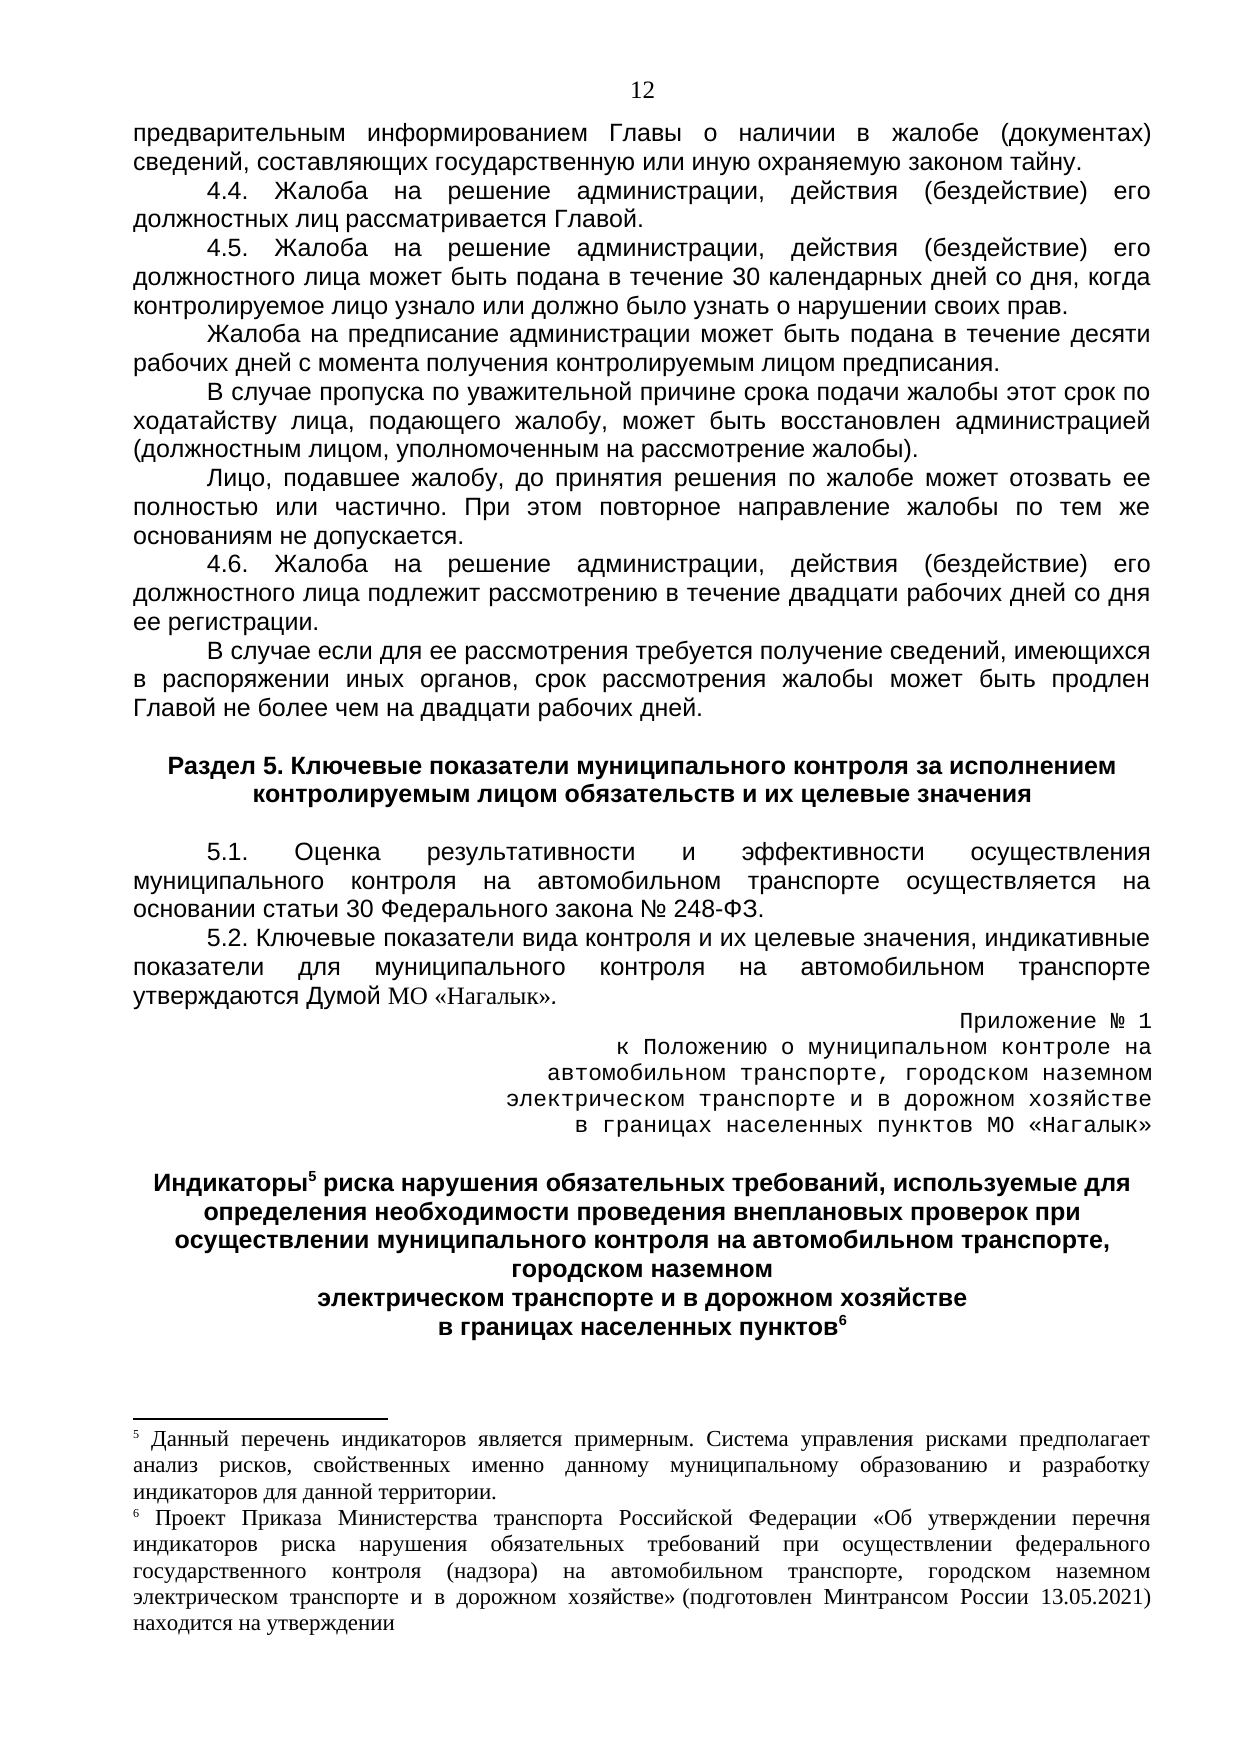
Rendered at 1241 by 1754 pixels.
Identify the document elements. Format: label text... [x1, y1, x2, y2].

text 5.1. Оценка результативности и эффективности осуществления муниципального контроля на автомобильном транспорте осуществляется на основании статьи 30 Федерального закона № 248-ФЗ. [133, 837, 1152, 923]
text электрическом транспорте и в дорожном хозяйстве [133, 1087, 1152, 1113]
text к Положению о муниципальном контроле на [133, 1035, 1152, 1061]
text автомобильном транспорте, городском наземном [133, 1061, 1152, 1087]
text электрическом транспорте и в дорожном хозяйстве [133, 1283, 1152, 1312]
title в границах населенных пунктов [133, 1312, 1152, 1340]
text 4.6. Жалоба на решение администрации, действия (бездействие) его должностного лица подлежит рассмотрению в течение двадцати рабочих дней со дня ее регистрации. [133, 549, 1152, 636]
text Индикаторы риска нарушения обязательных требований, используемые для определения необходимости проведения внеплановых проверок при осуществлении муниципального контроля на автомобильном транспорте, городском наземном [133, 1168, 1152, 1283]
text 4.5. Жалоба на решение администрации, действия (бездействие) его должностного лица может быть подана в течение 30 календарных дней со дня, когда контролируемое лицо узнало или должно было узнать о нарушении своих прав. [133, 233, 1152, 319]
text Раздел 5. Ключевые показатели муниципального контроля за исполнением контролируемым лицом обязательств и их целевые значения [133, 751, 1152, 808]
text В случае если для ее рассмотрения требуется получение сведений, имеющихся в распоряжении иных органов, срок рассмотрения жалобы может быть продлен Главой не более чем на двадцати рабочих дней. [133, 636, 1152, 722]
text 4.4. Жалоба на решение администрации, действия (бездействие) его должностных лиц рассматривается Главой. [133, 176, 1152, 233]
text Жалоба на предписание администрации может быть подана в течение десяти рабочих дней с момента получения контролируемым лицом предписания. [133, 319, 1152, 377]
text в границах населенных пунктов МО «Нагалык» [133, 1113, 1152, 1139]
text Приложение № 1 [133, 1009, 1152, 1035]
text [133, 118, 1152, 176]
text 5.2. Ключевые показатели вида контроля и их целевые значения, индикативные показатели для муниципального контроля на автомобильном транспорте утверждаются Думой МО «Нагалык». [133, 923, 1152, 1009]
text Лицо, подавшее жалобу, до принятия решения по жалобе может отозвать ее полностью или частично. При этом повторное направление жалобы по тем же основаниям не допускается. [133, 463, 1152, 549]
text В случае пропуска по уважительной причине срока подачи жалобы этот срок по ходатайству лица, подающего жалобу, может быть восстановлен администрацией (должностным лицом, уполномоченным на рассмотрение жалобы). [133, 377, 1152, 463]
